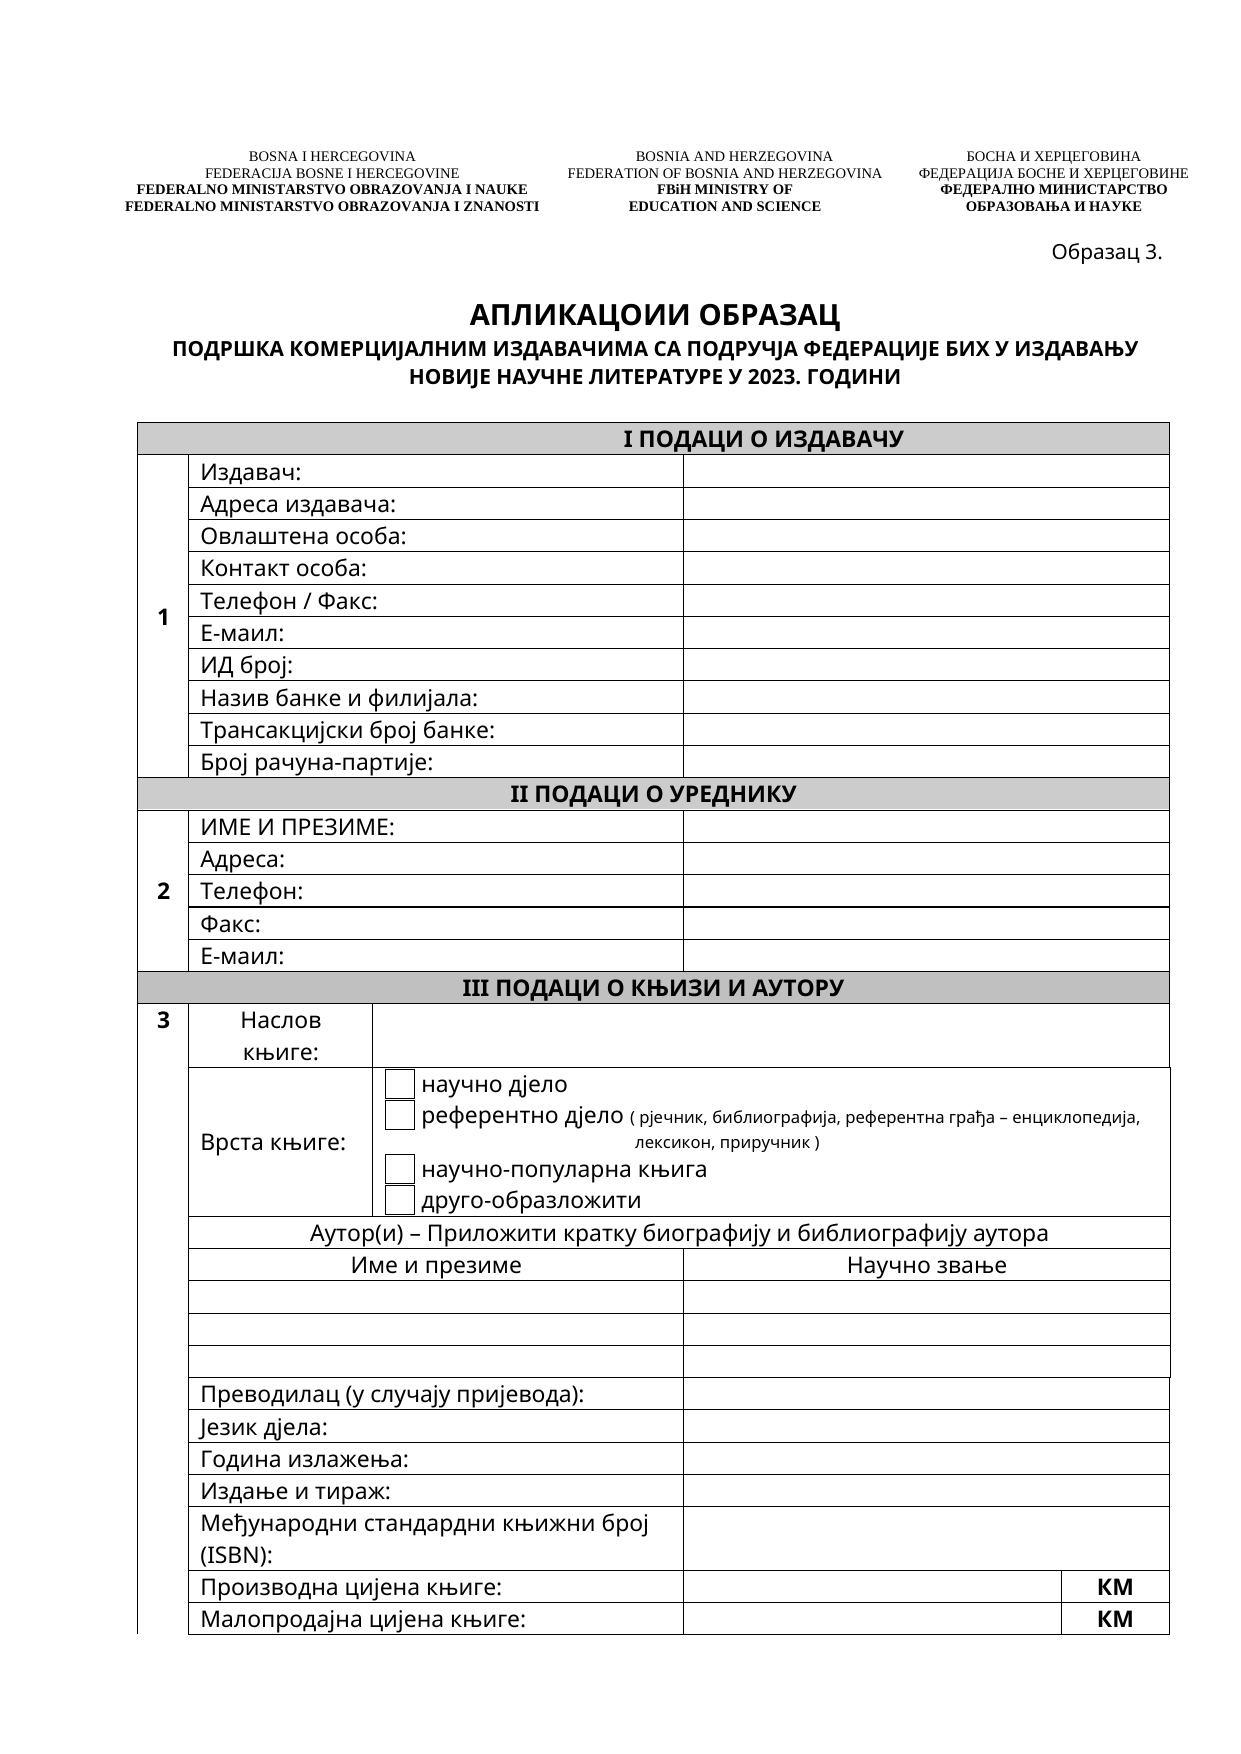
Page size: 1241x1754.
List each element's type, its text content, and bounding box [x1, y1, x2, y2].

table_cell Језик дјела: [189, 1410, 683, 1442]
table_cell [684, 552, 1169, 583]
table_cell КМ [1062, 1603, 1169, 1634]
table_cell ФЕДЕРАЛНО МИНИСТАРСТВО [904, 181, 1204, 198]
text ПОДРШКА КОМЕРЦИЈАЛНИМ ИЗДАВАЧИМА СА ПОДРУЧЈА ФЕДЕРАЦИЈЕ БИХ У ИЗДАВАЊУ НОВИЈЕ НАУЧНЕ ЛИТЕРАТУРЕ У 2023. ГОДИНИ [148, 334, 1162, 391]
table_cell [684, 1443, 1169, 1474]
table_cell [684, 585, 1169, 616]
table_cell [189, 1314, 683, 1345]
table_cell ИМЕ И ПРЕЗИМЕ: [189, 811, 683, 842]
table_cell [684, 617, 1169, 648]
table_cell FEDERALNO MINISTARSTVO OBRAZOVANJA I ZNANOSTI [106, 198, 561, 215]
table_cell Научно звање [684, 1249, 1170, 1280]
table_cell Телефон / Факс: [189, 585, 683, 616]
table_cell FEDERACIJA BOSNE I HERCEGOVINE [106, 164, 561, 181]
table_cell ИД број: [189, 649, 683, 680]
table_cell Година излажења: [189, 1443, 683, 1474]
table_cell EDUCATION AND SCIENCE [561, 198, 904, 215]
table_cell FEDERALNO MINISTARSTVO OBRAZOVANJA I NAUKE [106, 181, 561, 198]
table_cell [684, 520, 1169, 551]
table_cell Наслов књиге: [189, 1004, 372, 1067]
table_cell [373, 1004, 1169, 1067]
table_cell [684, 1378, 1169, 1409]
table_cell [684, 1281, 1170, 1312]
table_header BOSNIA AND HERZEGOVINA [561, 148, 904, 164]
table_cell Међународни стандардни књижни број (ISBN): [189, 1507, 683, 1570]
table_cell III ПОДАЦИ О КЊИЗИ И АУТОРУ [138, 972, 1169, 1003]
table_cell Е-маил: [189, 617, 683, 648]
table_cell [684, 681, 1169, 713]
table_cell [684, 940, 1169, 971]
table_cell [684, 843, 1169, 874]
table_cell Контакт особа: [189, 552, 683, 583]
text Образац 3. [148, 237, 1162, 266]
table_cell [684, 1314, 1170, 1345]
table_cell Малопродајна цијена књиге: [189, 1603, 683, 1634]
table_cell [684, 1346, 1170, 1377]
table_cell Адреса: [189, 843, 683, 874]
table_header БOСНА И ХЕРЦЕГОВИНА [904, 148, 1204, 164]
table_cell [189, 1281, 683, 1312]
table_cell [684, 1410, 1169, 1442]
table_cell Производна цијена књиге: [189, 1571, 683, 1602]
table_cell [684, 1475, 1169, 1506]
table_cell Број рачуна-партије: [189, 746, 683, 777]
table_cell 3 [138, 1004, 188, 1634]
table_cell Факс: [189, 908, 683, 939]
table_header I ПОДАЦИ О ИЗДАВАЧУ [138, 423, 1169, 454]
table_cell [684, 746, 1169, 777]
table_cell Име и презиме [189, 1249, 683, 1280]
table_cell [684, 1507, 1169, 1570]
table_cell Издање и тираж: [189, 1475, 683, 1506]
table_cell II ПОДАЦИ О УРЕДНИКУ [138, 778, 1169, 809]
table_cell Овлаштена особа: [189, 520, 683, 551]
table_cell [684, 649, 1169, 680]
table_cell 1 [138, 455, 188, 777]
table_cell ФЕДЕРАЦИЈА БОСНЕ И ХЕРЦЕГОВИНЕ [904, 164, 1204, 181]
table_cell ОБРАЗОВАЊА И НАУКЕ [904, 198, 1204, 215]
table_cell Адреса издавача: [189, 488, 683, 519]
table_cell FBiH MINISTRY OF [561, 181, 904, 198]
table_cell FEDERATION OF BOSNIA AND HERZEGOVINA [561, 164, 904, 181]
table_cell Издавач: [189, 455, 683, 487]
table_cell [684, 875, 1169, 906]
table_cell Назив банке и филијала: [189, 681, 683, 713]
table_cell научно дјело референтно дјело ( рјечник, библиографија, референтна грађа – енциклопедија, лексикон, приручник ) научно-популарна књига друго-образложити [373, 1068, 1170, 1216]
text АПЛИКАЦOИИ ОБРАЗАЦ [148, 294, 1162, 334]
table_cell [684, 488, 1169, 519]
table_cell [189, 1346, 683, 1377]
table_cell Е-маил: [189, 940, 683, 971]
table_cell [684, 1603, 1061, 1634]
table_cell 2 [138, 811, 188, 971]
table_cell Аутор(и) – Приложити кратку биографију и библиографију аутора [189, 1217, 1170, 1248]
table_header BOSNA I HERCEGOVINA [106, 148, 561, 164]
table_cell Врста књиге: [189, 1068, 372, 1216]
table_cell Преводилац (у случају пријевода): [189, 1378, 683, 1409]
table_cell Трансакцијски број банке: [189, 714, 683, 745]
table_cell [684, 455, 1169, 487]
table_cell КМ [1062, 1571, 1169, 1602]
table_cell Телефон: [189, 875, 683, 906]
table_cell [684, 811, 1169, 842]
table_cell [684, 1571, 1061, 1602]
table_cell [684, 908, 1169, 939]
table_cell [684, 714, 1169, 745]
